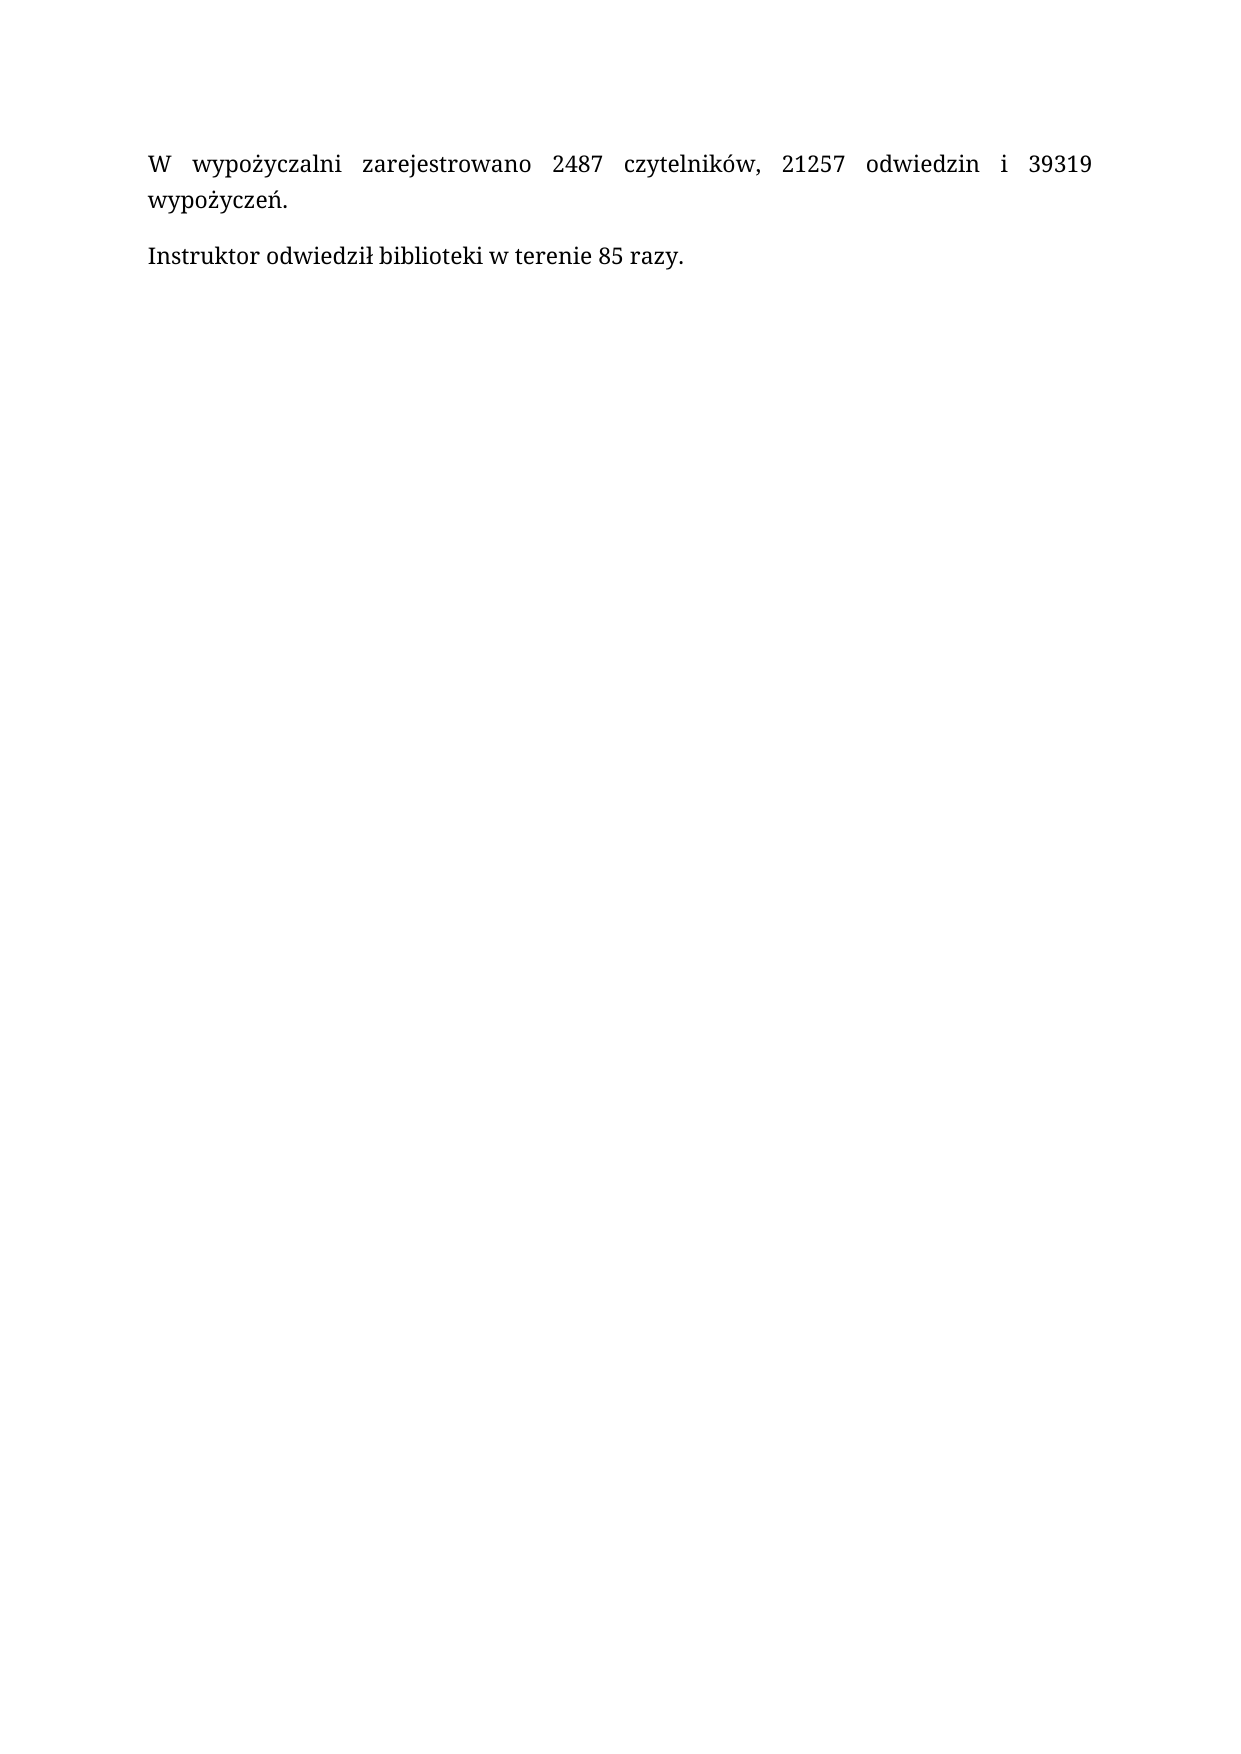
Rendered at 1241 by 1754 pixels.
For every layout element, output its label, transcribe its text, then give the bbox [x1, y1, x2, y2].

text W wypożyczalni zarejestrowano 2487 czytelników, 21257 odwiedzin i 39319 wypożyczeń. [148, 148, 1093, 215]
text Instruktor odwiedził biblioteki w terenie 85 razy. [148, 240, 1093, 272]
